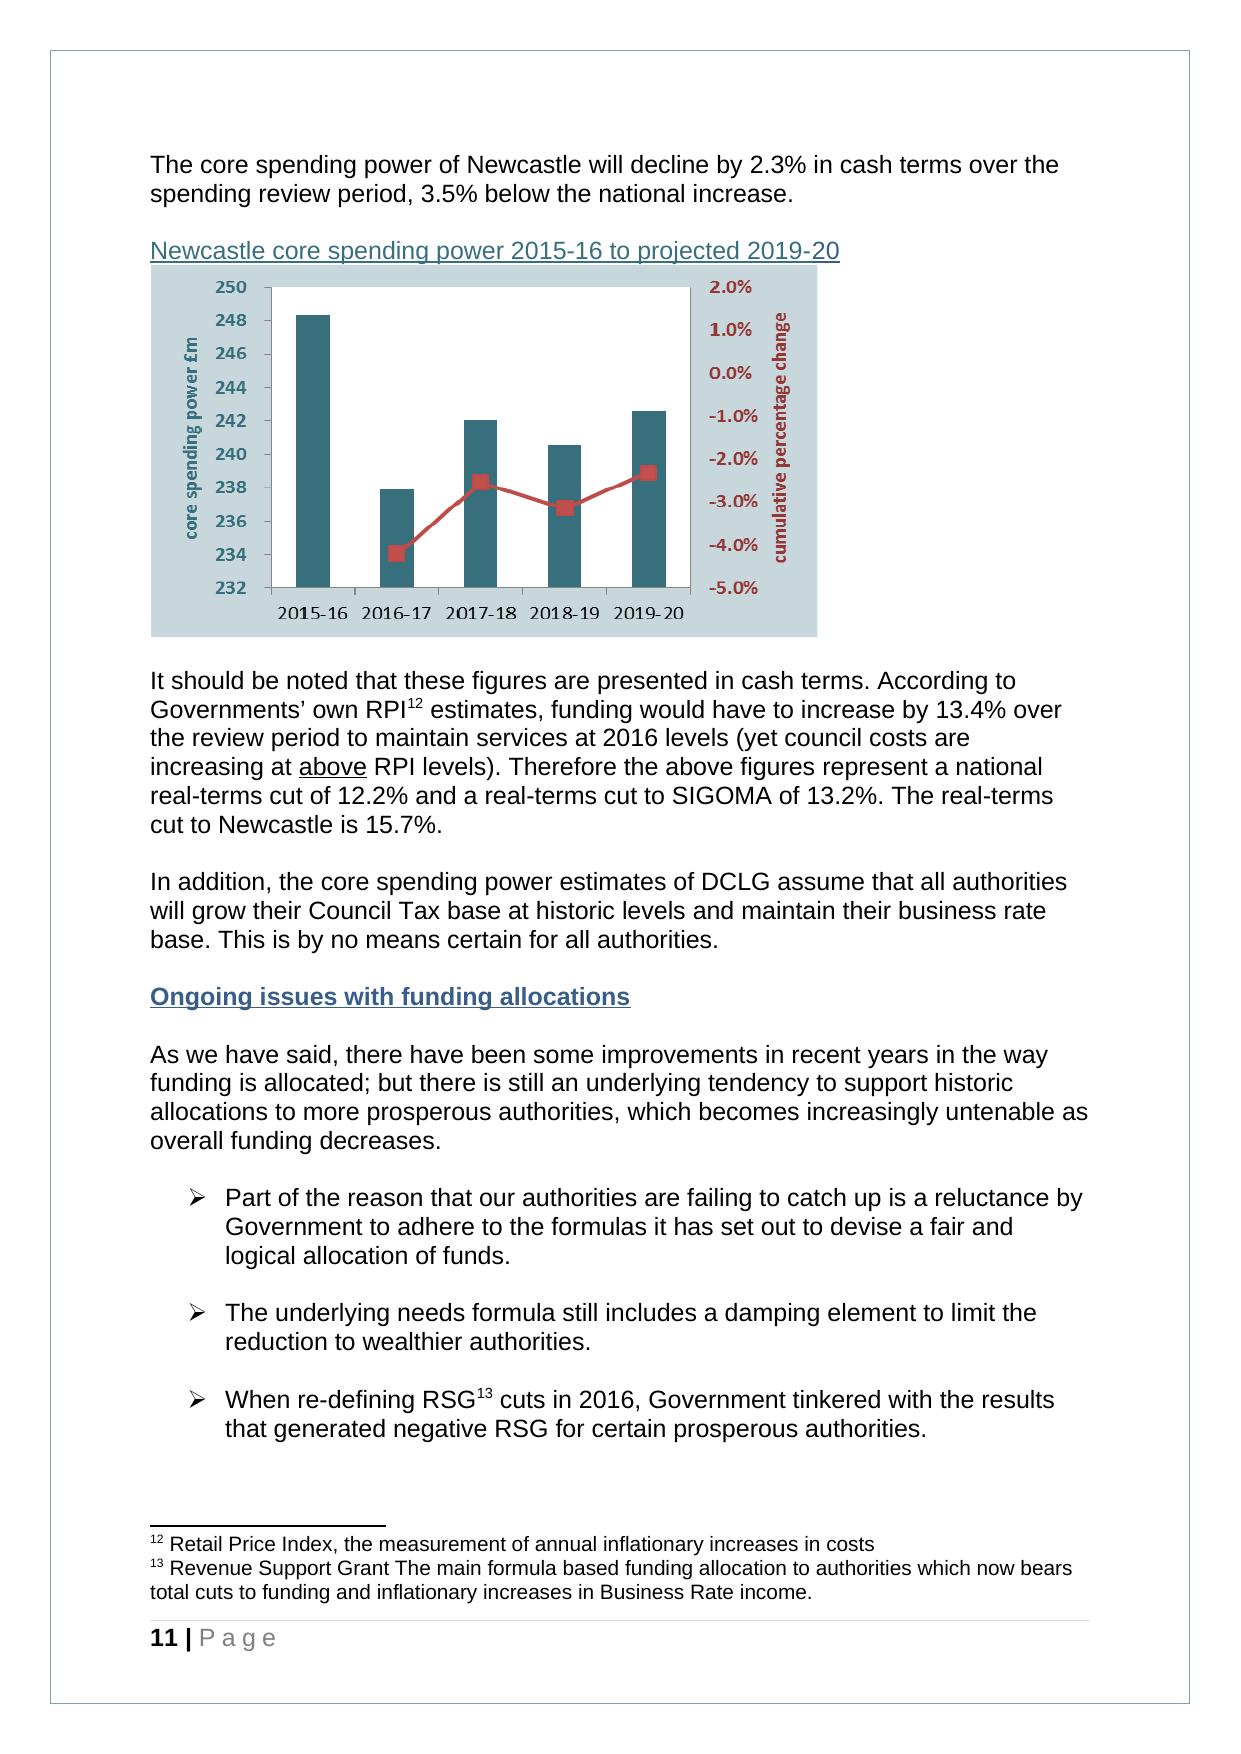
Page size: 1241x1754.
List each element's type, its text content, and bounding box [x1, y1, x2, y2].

text As we have said, there have been some improvements in recent years in the way funding is allocated; but there is still an underlying tendency to support historic allocations to more prosperous authorities, which becomes increasingly untenable as overall funding decreases. [150, 1039, 1090, 1154]
picture [150, 265, 818, 637]
list The underlying needs formula still includes a damping element to limit the reduction to wealthier authorities. [187, 1298, 1090, 1356]
text Ongoing issues with funding allocations [150, 982, 1090, 1011]
text It should be noted that these figures are presented in cash terms. According to Governments’ own RPI estimates, funding would have to increase by 13.4% over the review period to maintain services at 2016 levels (yet council costs are increasing at above RPI levels). Therefore the above figures represent a national real-terms cut of 12.2% and a real-terms cut to SIGOMA of 13.2%. The real-terms cut to Newcastle is 15.7%. [150, 666, 1090, 838]
text In addition, the core spending power estimates of DCLG assume that all authorities will grow their Council Tax base at historic levels and maintain their business rate base. This is by no means certain for all authorities. [150, 867, 1090, 953]
text The core spending power of Newcastle will decline by 2.3% in cash terms over the spending review period, 3.5% below the national increase. [150, 150, 1090, 207]
list Part of the reason that our authorities are failing to catch up is a reluctance by Government to adhere to the formulas it has set out to devise a fair and logical allocation of funds. [187, 1183, 1090, 1270]
list When re-defining RSG cuts in 2016, Government tinkered with the results that generated negative RSG for certain prosperous authorities. [187, 1385, 1090, 1442]
